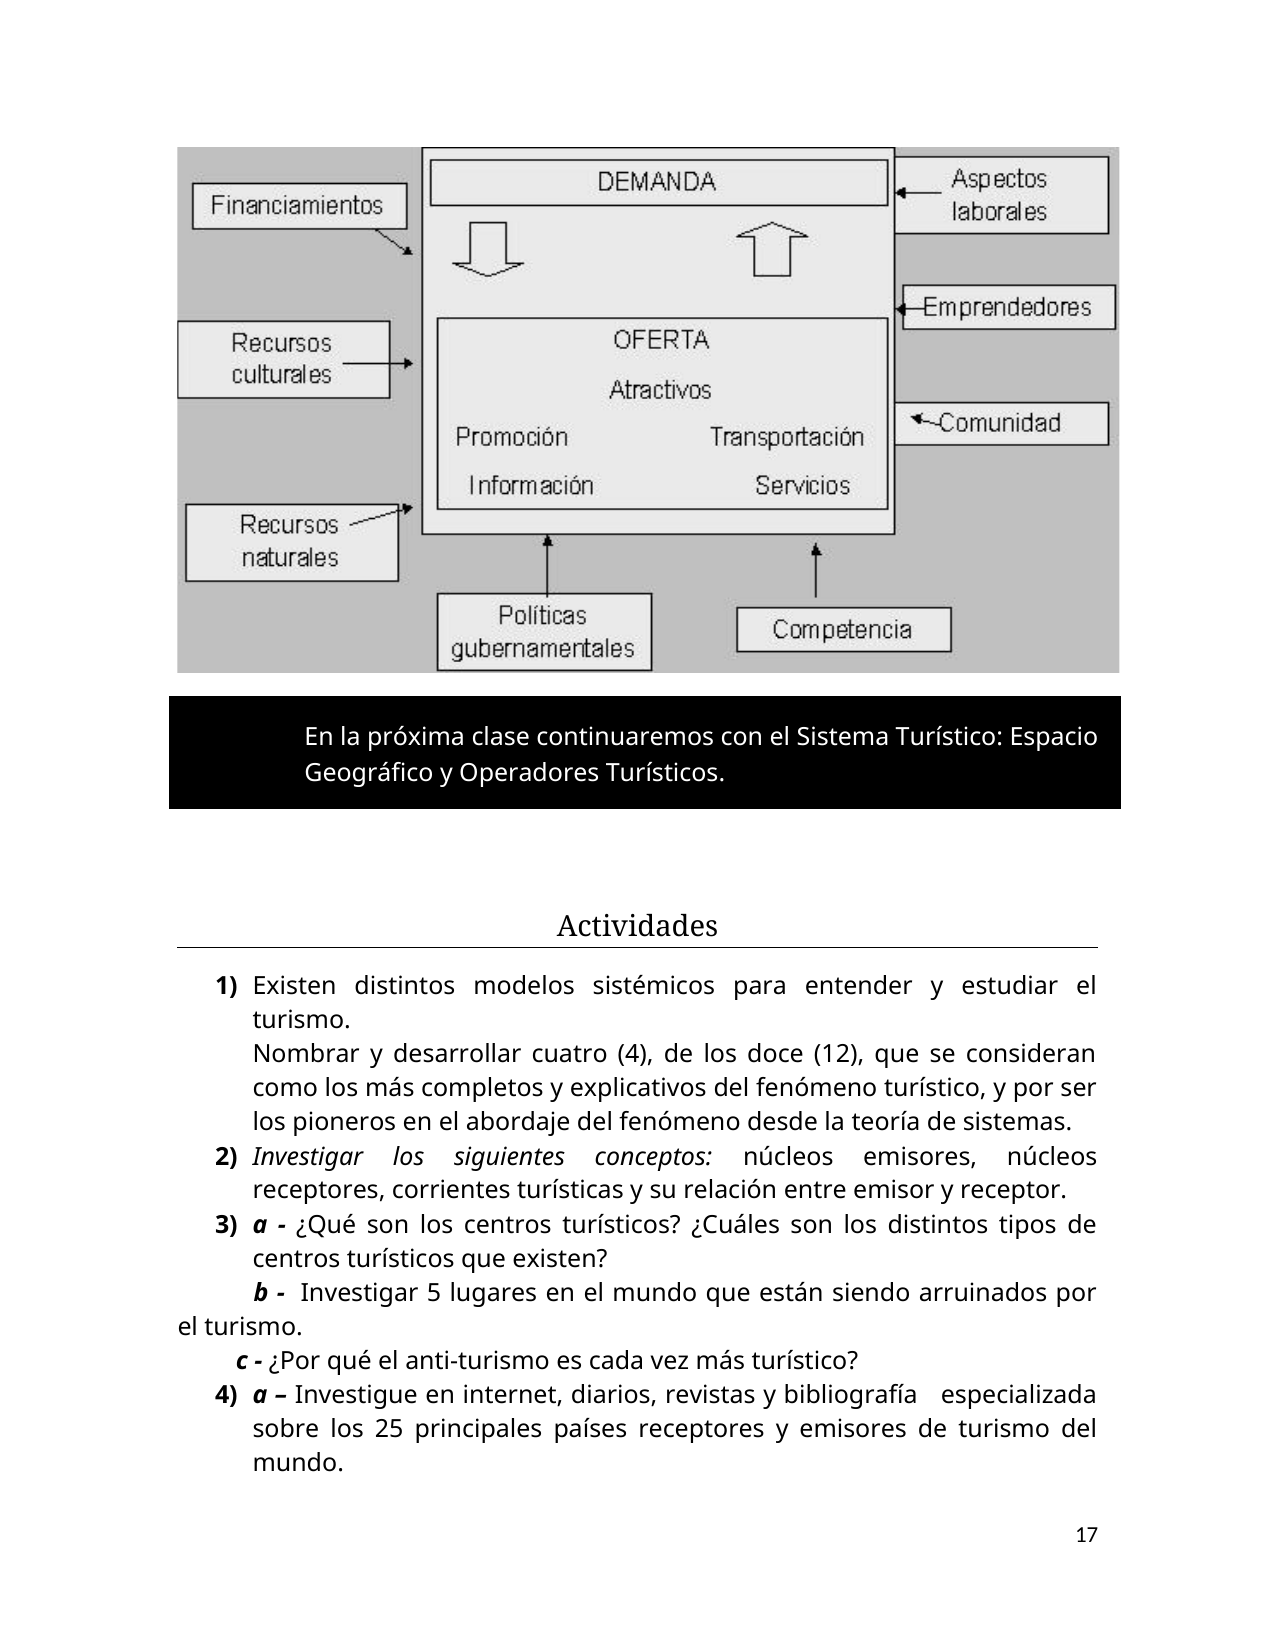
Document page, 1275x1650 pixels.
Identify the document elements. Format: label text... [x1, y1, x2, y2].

list Investigar los siguientes conceptos: núcleos emisores, núcleos receptores, corrientes turísticas y su relación entre emisor y receptor. [215, 1138, 1098, 1206]
picture [177, 147, 1120, 673]
list a - ¿Qué son los centros turísticos? ¿Cuáles son los distintos tipos de centros turísticos que existen? [215, 1206, 1098, 1274]
text Actividades [177, 905, 1098, 947]
list a – Investigue en internet, diarios, revistas y bibliografía especializada sobre los 25 principales países receptores y emisores de turismo del mundo. [215, 1377, 1098, 1479]
text c - ¿Por qué el anti-turismo es cada vez más turístico? [177, 1342, 1098, 1377]
text b - Investigar 5 lugares en el mundo que están siendo arruinados por el turismo. [177, 1274, 1098, 1342]
list Existen distintos modelos sistémicos para entender y estudiar el turismo. [215, 968, 1098, 1036]
text Nombrar y desarrollar cuatro (4), de los doce (12), que se consideran como los más completos y explicativos del fenómeno turístico, y por ser los pioneros en el abordaje del fenómeno desde la teoría de sistemas. [252, 1036, 1098, 1138]
